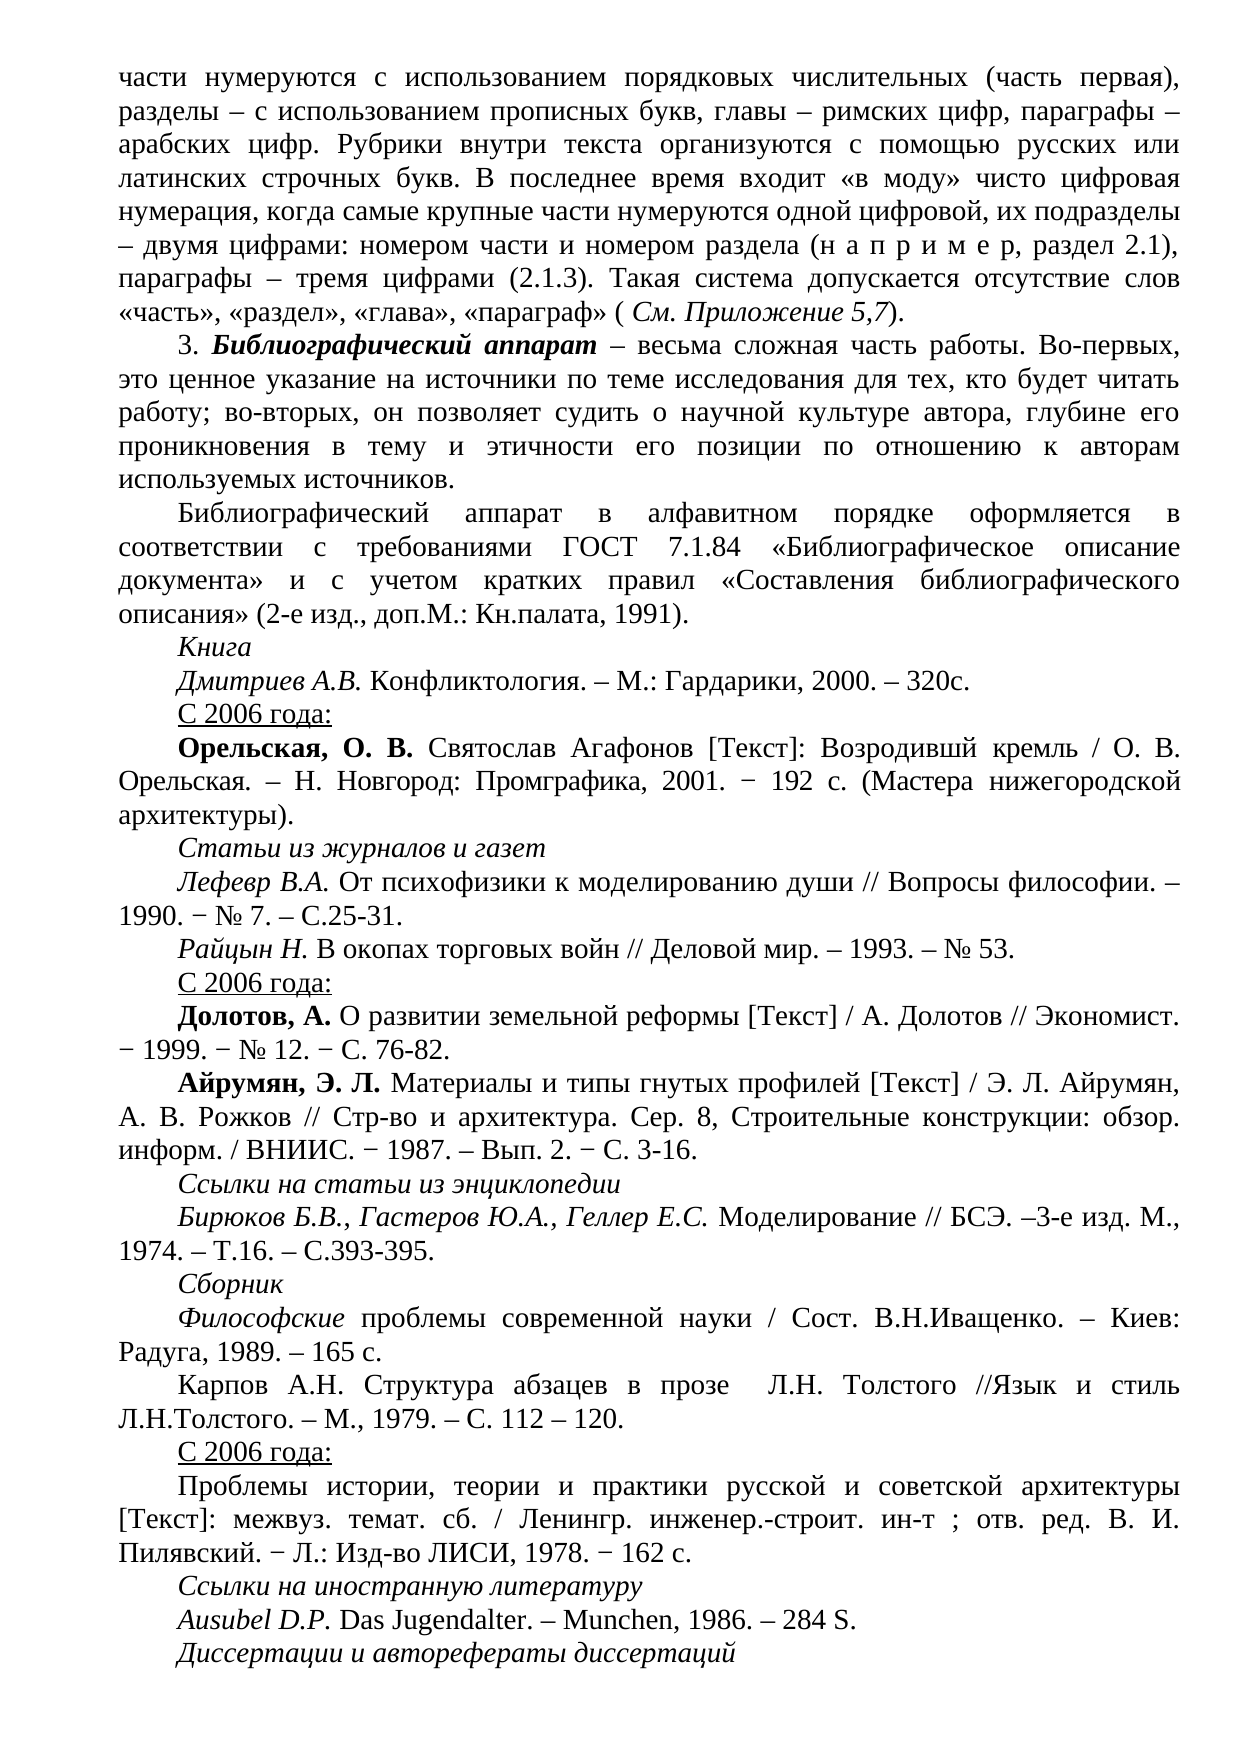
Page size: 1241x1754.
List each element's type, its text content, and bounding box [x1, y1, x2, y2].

text Проблемы истории, теории и практики русской и советской архитектуры [Текст]: межвуз. темат. сб. / Ленингр. инженер.-строит. ин-т ; отв. ред. В. И. Пилявский. − Л.: Изд-во ЛИСИ, 1978. − 162 с. [118, 1468, 1181, 1568]
text С 2006 года: [118, 1434, 1181, 1468]
text С 2006 года: [118, 696, 1181, 730]
text Лефевр В.А. От психофизики к моделированию души // Вопросы философии. – 1990. − № 7. – С.25-31. [118, 864, 1181, 931]
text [118, 59, 1181, 327]
text Ausubel D.P. Das Jugendalter. – Munchen, 1986. – 284 S. [118, 1602, 1181, 1636]
text Ссылки на статьи из энциклопедии [118, 1166, 1181, 1199]
text Библиографический аппарат в алфавитном порядке оформляется в соответствии с требованиями ГОСТ 7.1.84 «Библиографическое описание документа» и с учетом кратких правил «Составления библиографического описания» (2-е изд., доп.М.: Кн.палата, 1991). [118, 495, 1181, 629]
text Карпов А.Н. Структура абзацев в прозе Л.Н. Толстого //Язык и стиль Л.Н.Толстого. – М., 1979. – С. 112 – 120. [118, 1367, 1181, 1434]
text Диссертации и авторефераты диссертаций [118, 1636, 1181, 1669]
text Орельская, О. В. Святослав Агафонов [Текст]: Возродившй кремль / О. В. Орельская. – Н. Новгород: Промграфика, 2001. − 192 с. (Мастера нижегородской архитектуры). [118, 730, 1181, 831]
text Ссылки на иностранную литературу [118, 1568, 1181, 1602]
text Дмитриев А.В. Конфликтология. – М.: Гардарики, 2000. – 320с. [118, 663, 1181, 696]
text 3. Библиографический аппарат – весьма сложная часть работы. Во-первых, это ценное указание на источники по теме исследования для тех, кто будет читать работу; во-вторых, он позволяет судить о научной культуре автора, глубине его проникновения в тему и этичности его позиции по отношению к авторам используемых источников. [118, 327, 1181, 495]
text Айрумян, Э. Л. Материалы и типы гнутых профилей [Текст] / Э. Л. Айрумян, А. В. Рожков // Стр-во и архитектура. Сер. 8, Строительные конструкции: обзор. информ. / ВНИИС. − 1987. – Вып. 2. − С. 3-16. [118, 1065, 1181, 1166]
text Долотов, А. О развитии земельной реформы [Текст] / А. Долотов // Экономист. − 1999. − № 12. − С. 76-82. [118, 998, 1181, 1065]
text Книга [118, 629, 1181, 663]
text С 2006 года: [118, 965, 1181, 998]
text Бирюков Б.В., Гастеров Ю.А., Геллер Е.С. Моделирование // БСЭ. –3-е изд. М., 1974. – Т.16. – С.393-395. [118, 1199, 1181, 1267]
text Сборник [118, 1267, 1181, 1300]
text Статьи из журналов и газет [118, 831, 1181, 864]
text Райцын Н. В окопах торговых войн // Деловой мир. – 1993. – № 53. [118, 931, 1181, 965]
text Философские проблемы современной науки / Сост. В.Н.Иващенко. – Киев: Радуга, 1989. – 165 с. [118, 1300, 1181, 1367]
